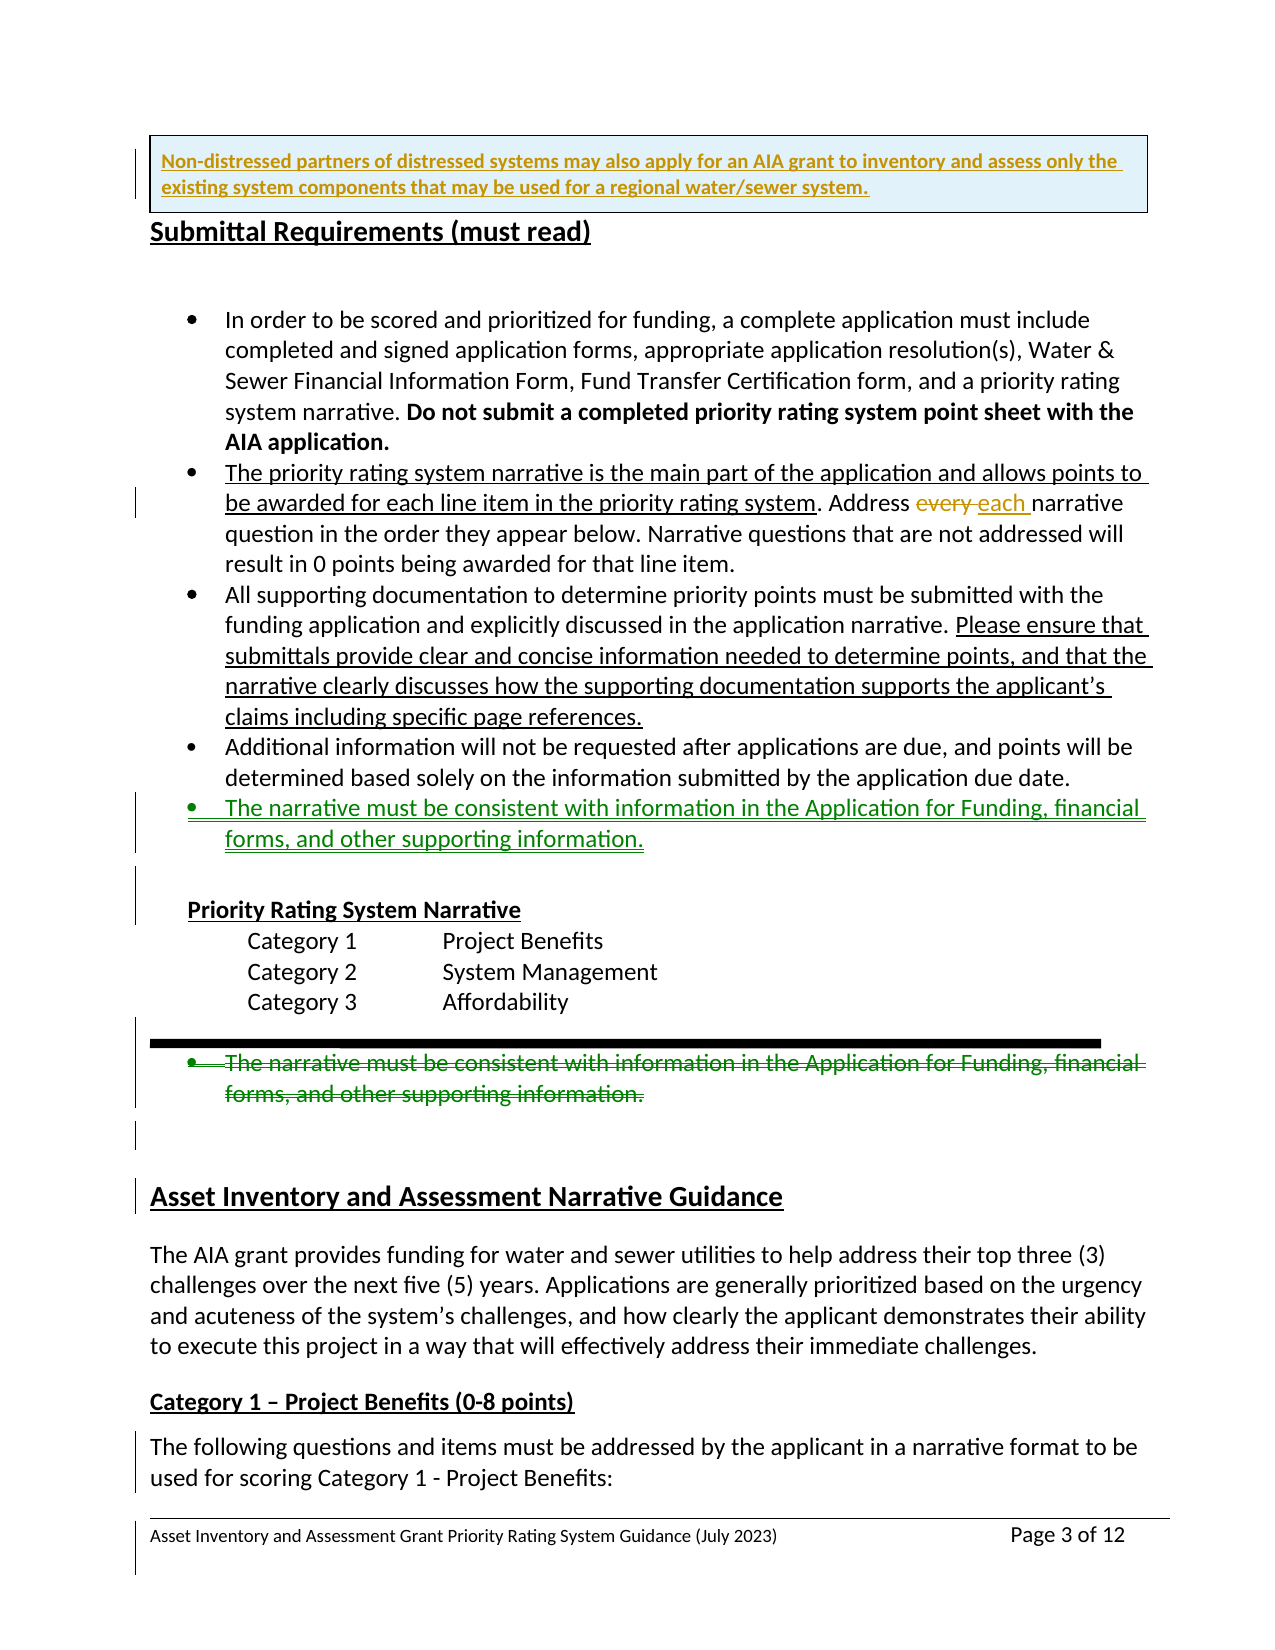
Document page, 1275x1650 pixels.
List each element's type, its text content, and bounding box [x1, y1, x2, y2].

list All supporting documentation to determine priority points must be submitted with the funding application and explicitly discussed in the application narrative. Please ensure that submittals provide clear and concise information needed to determine points, and that the narrative clearly discusses how the supporting documentation supports the applicant’s claims including specific page references. [187, 579, 1170, 731]
table_cell Category 3 [236, 986, 431, 1017]
text Submittal Requirements (must read) [150, 213, 1170, 248]
text Asset Inventory and Assessment Narrative Guidance [150, 1178, 1170, 1214]
text Category 1 – Project Benefits (0-8 points) [150, 1386, 1170, 1417]
text The following questions and items must be addressed by the applicant in a narrative format to be used for scoring Category 1 - Project Benefits: [150, 1431, 1170, 1492]
text Priority Rating System Narrative [150, 895, 1170, 925]
table_cell Category 2 [236, 956, 431, 986]
text The AIA grant provides funding for water and sewer utilities to help address their top three (3) challenges over the next five (5) years. Applications are generally prioritized based on the urgency and acuteness of the system’s challenges, and how clearly the applicant demonstrates their ability to execute this project in a way that will effectively address their immediate challenges. [150, 1239, 1170, 1361]
list The priority rating system narrative is the main part of the application and allows points to be awarded for each line item in the priority rating system. Address narrative question in the order they appear below. Narrative questions that are not addressed will result in 0 points being awarded for that line item. [187, 457, 1170, 579]
list In order to be scored and prioritized for funding, a complete application must include completed and signed application forms, appropriate application resolution(s), Water & Sewer Financial Information Form, Fund Transfer Certification form, and a priority rating system narrative. Do not submit a completed priority rating system point sheet with the AIA application. [187, 304, 1170, 457]
table_header Category 1 [236, 925, 431, 956]
table_cell System Management [431, 956, 1172, 986]
table_cell Affordability [431, 986, 1172, 1017]
list Additional information will not be requested after applications are due, and points will be determined based solely on the information submitted by the application due date. [187, 731, 1170, 792]
table_header Project Benefits [431, 925, 1172, 956]
